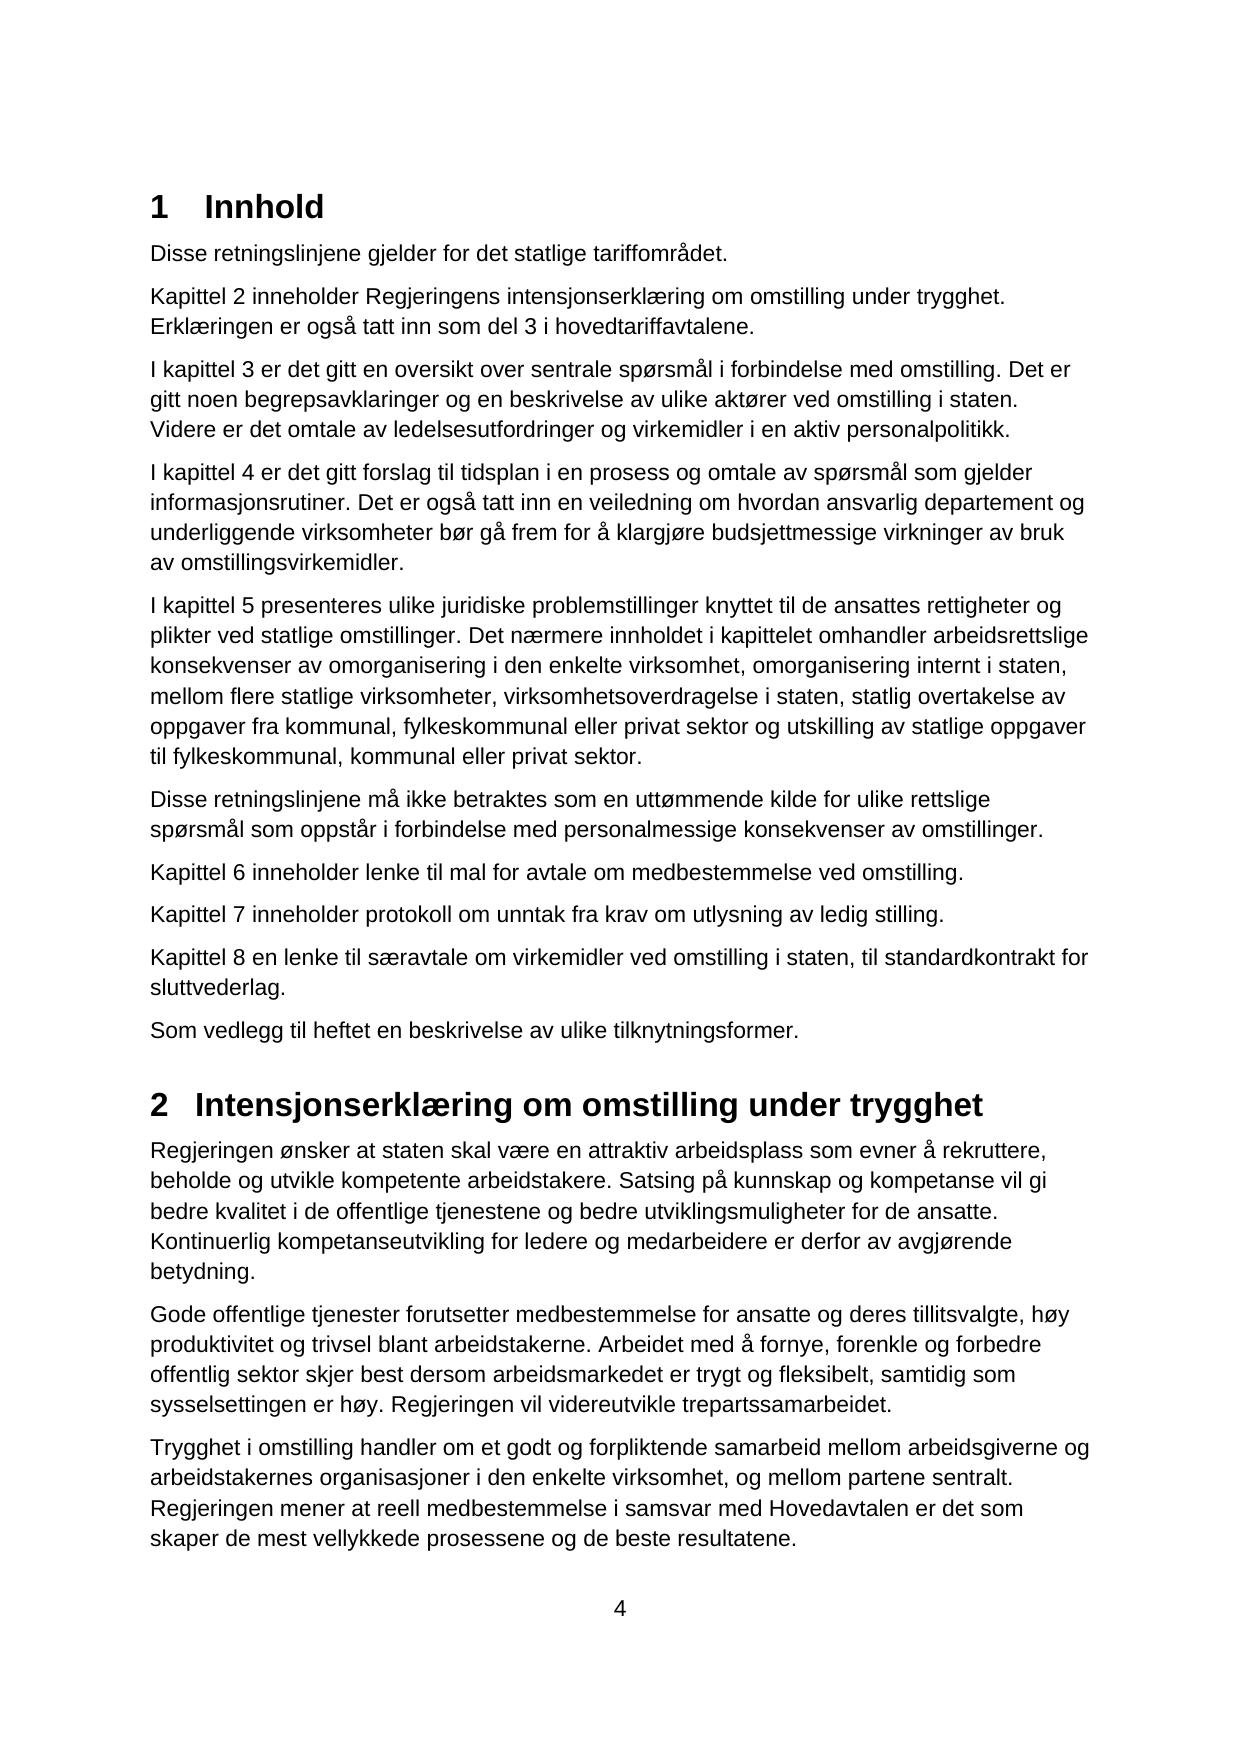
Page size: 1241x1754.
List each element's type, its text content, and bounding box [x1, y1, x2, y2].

text I kapittel 3 er det gitt en oversikt over sentrale spørsmål i forbindelse med omstilling. Det er gitt noen begrepsavklaringer og en beskrivelse av ulike aktører ved omstilling i staten. Videre er det omtale av ledelsesutfordringer og virkemidler i en aktiv personalpolitikk. [150, 356, 1090, 442]
text Disse retningslinjene må ikke betraktes som en uttømmende kilde for ulike rettslige spørsmål som oppstår i forbindelse med personalmessige konsekvenser av omstillinger. [150, 786, 1090, 842]
text Disse retningslinjene gjelder for det statlige tariffområdet. [150, 240, 1090, 266]
text Gode offentlige tjenester forutsetter medbestemmelse for ansatte og deres tillitsvalgte, høy produktivitet og trivsel blant arbeidstakerne. Arbeidet med å fornye, forenkle og forbedre offentlig sektor skjer best dersom arbeidsmarkedet er trygt og fleksibelt, samtidig som sysselsettingen er høy. Regjeringen vil videreutvikle trepartssamarbeidet. [150, 1301, 1090, 1418]
text Regjeringen ønsker at staten skal være en attraktiv arbeidsplass som evner å rekruttere, beholde og utvikle kompetente arbeidstakere. Satsing på kunnskap og kompetanse vil gi bedre kvalitet i de offentlige tjenestene og bedre utviklingsmuligheter for de ansatte. Kontinuerlig kompetanseutvikling for ledere og medarbeidere er derfor av avgjørende betydning. [150, 1137, 1090, 1284]
subtitle Intensjonserklæring om omstilling under trygghet [150, 1085, 1090, 1123]
text Som vedlegg til heftet en beskrivelse av ulike tilknytningsformer. [150, 1017, 1090, 1043]
text I kapittel 5 presenteres ulike juridiske problemstillinger knyttet til de ansattes rettigheter og plikter ved statlige omstillinger. Det nærmere innholdet i kapittelet omhandler arbeidsrettslige konsekvenser av omorganisering i den enkelte virksomhet, omorganisering internt i staten, mellom flere statlige virksomheter, virksomhetsoverdragelse i staten, statlig overtakelse av oppgaver fra kommunal, fylkeskommunal eller privat sektor og utskilling av statlige oppgaver til fylkeskommunal, kommunal eller privat sektor. [150, 592, 1090, 769]
text Kapittel 8 en lenke til særavtale om virkemidler ved omstilling i staten, til standardkontrakt for sluttvederlag. [150, 944, 1090, 1001]
text Kapittel 6 inneholder lenke til mal for avtale om medbestemmelse ved omstilling. [150, 859, 1090, 885]
text Kapittel 7 inneholder protokoll om unntak fra krav om utlysning av ledig stilling. [150, 901, 1090, 928]
subtitle Innhold [150, 187, 1090, 226]
text Kapittel 2 inneholder Regjeringens intensjonserklæring om omstilling under trygghet. Erklæringen er også tatt inn som del 3 i hovedtariffavtalene. [150, 283, 1090, 339]
text Trygghet i omstilling handler om et godt og forpliktende samarbeid mellom arbeidsgiverne og arbeidstakernes organisasjoner i den enkelte virksomhet, og mellom partene sentralt. Regjeringen mener at reell medbestemmelse i samsvar med Hovedavtalen er det som skaper de mest vellykkede prosessene og de beste resultatene. [150, 1434, 1090, 1551]
text I kapittel 4 er det gitt forslag til tidsplan i en prosess og omtale av spørsmål som gjelder informasjonsrutiner. Det er også tatt inn en veiledning om hvordan ansvarlig departement og underliggende virksomheter bør gå frem for å klargjøre budsjettmessige virkninger av bruk av omstillingsvirkemidler. [150, 459, 1090, 576]
